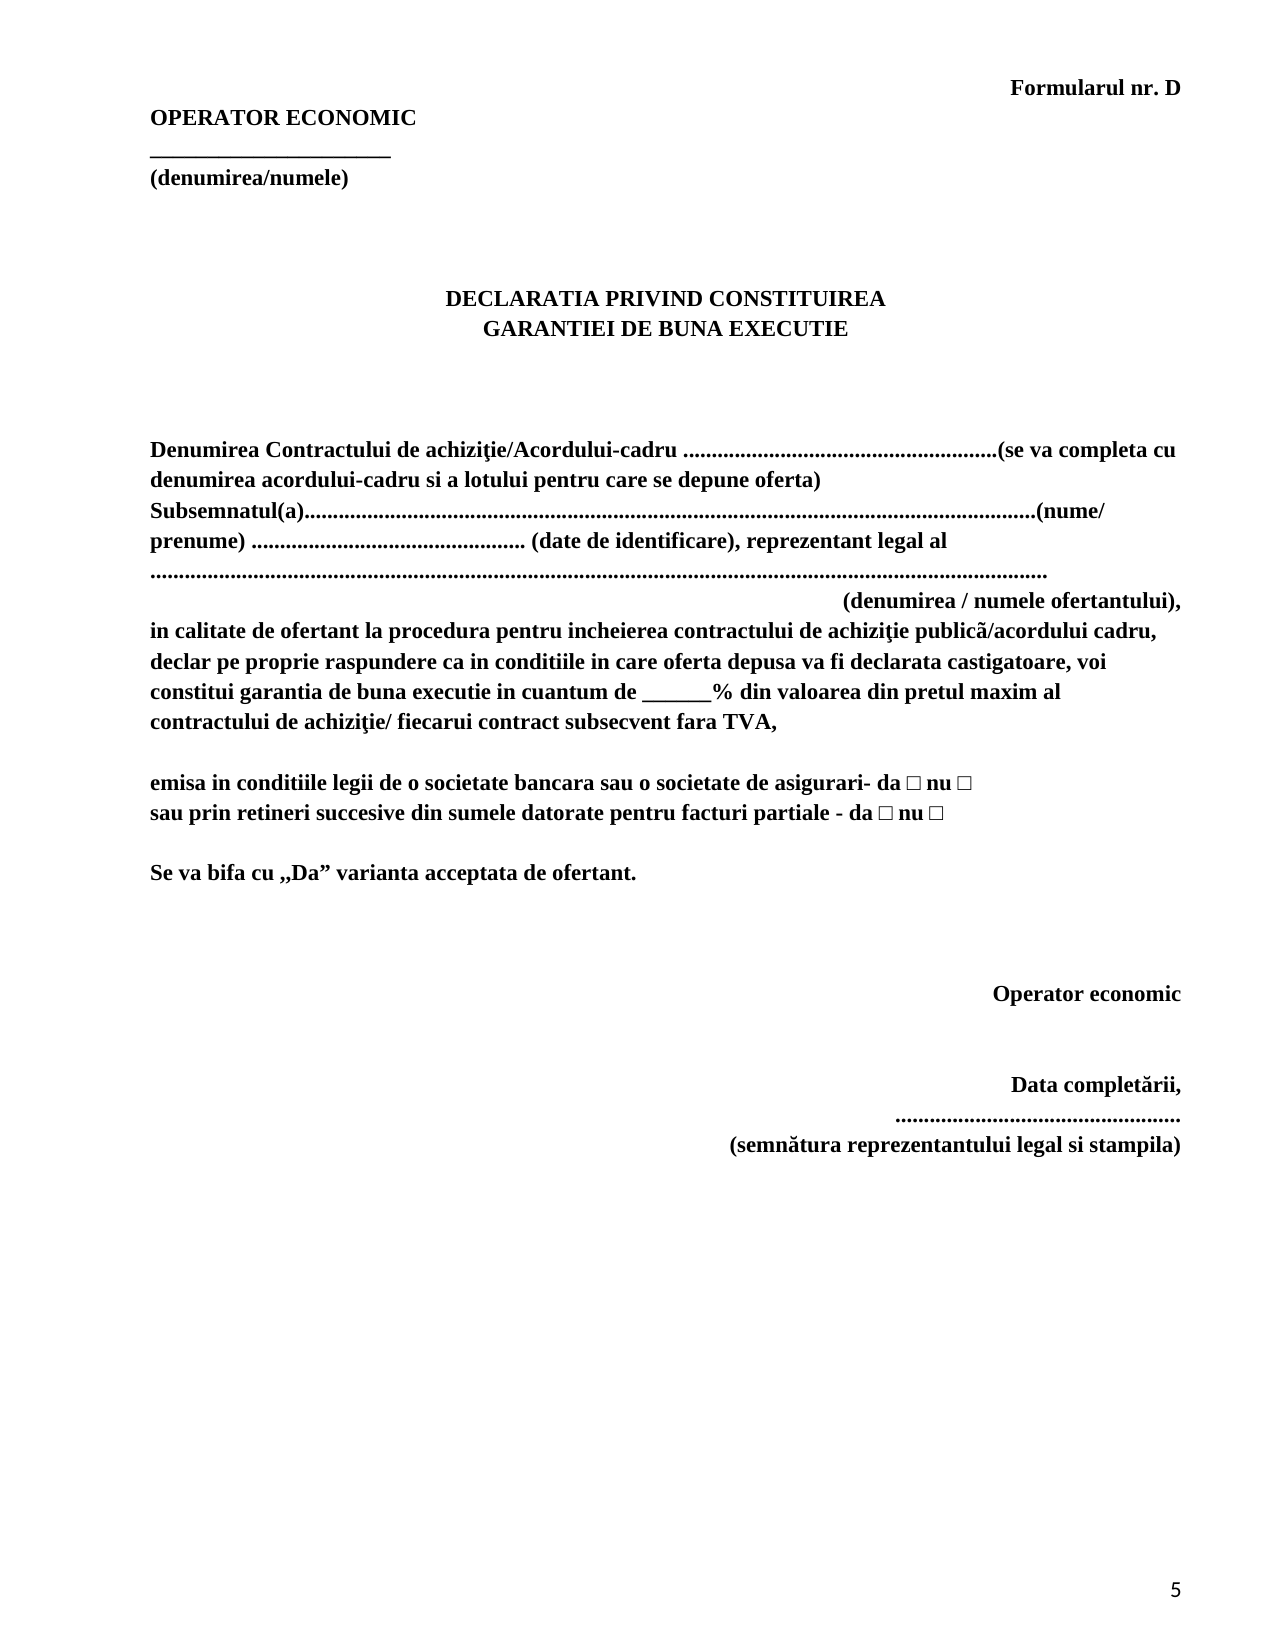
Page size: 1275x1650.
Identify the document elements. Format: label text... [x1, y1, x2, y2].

text (denumirea / numele ofertantului), [150, 587, 1181, 614]
text (semnătura reprezentantului legal si stampila) [150, 1131, 1181, 1157]
text DECLARATIA PRIVIND CONSTITUIREA [150, 285, 1181, 312]
text Se va bifa cu ,,Da” varianta acceptata de ofertant. [150, 859, 1181, 886]
text OPERATOR ECONOMIC [150, 104, 1181, 130]
text _____________________ [150, 134, 1181, 161]
text emisa in conditiile legii de o societate bancara sau o societate de asigurari- da □ nu □ [150, 769, 1181, 795]
text GARANTIEI DE BUNA EXECUTIE [150, 316, 1181, 342]
text Subsemnatul(a)................................................................................................................................(nume/prenume) ................................................ (date de identificare), reprezentant legal al [150, 497, 1181, 553]
text Data completării, [150, 1071, 1181, 1097]
text (denumirea/numele) [150, 164, 1181, 191]
text Formularul nr. D [150, 74, 1181, 100]
text sau prin retineri succesive din sumele datorate pentru facturi partiale - da □ nu □ [150, 799, 1181, 825]
text Operator economic [150, 980, 1181, 1006]
text .................................................. [150, 1101, 1181, 1127]
text ............................................................................................................................................................. [150, 557, 1181, 583]
text in calitate de ofertant la procedura pentru incheierea contractului de achiziţie publicã/acordului cadru, declar pe proprie raspundere ca in conditiile in care oferta depusa va fi declarata castigatoare, voi constitui garantia de buna executie in cuantum de ______% din valoarea din pretul maxim al contractului de achiziţie/ fiecarui contract subsecvent fara TVA, [150, 618, 1181, 734]
text Denumirea Contractului de achiziţie/Acordului-cadru .......................................................(se va completa cu denumirea acordului-cadru si a lotului pentru care se depune oferta) [150, 436, 1181, 493]
